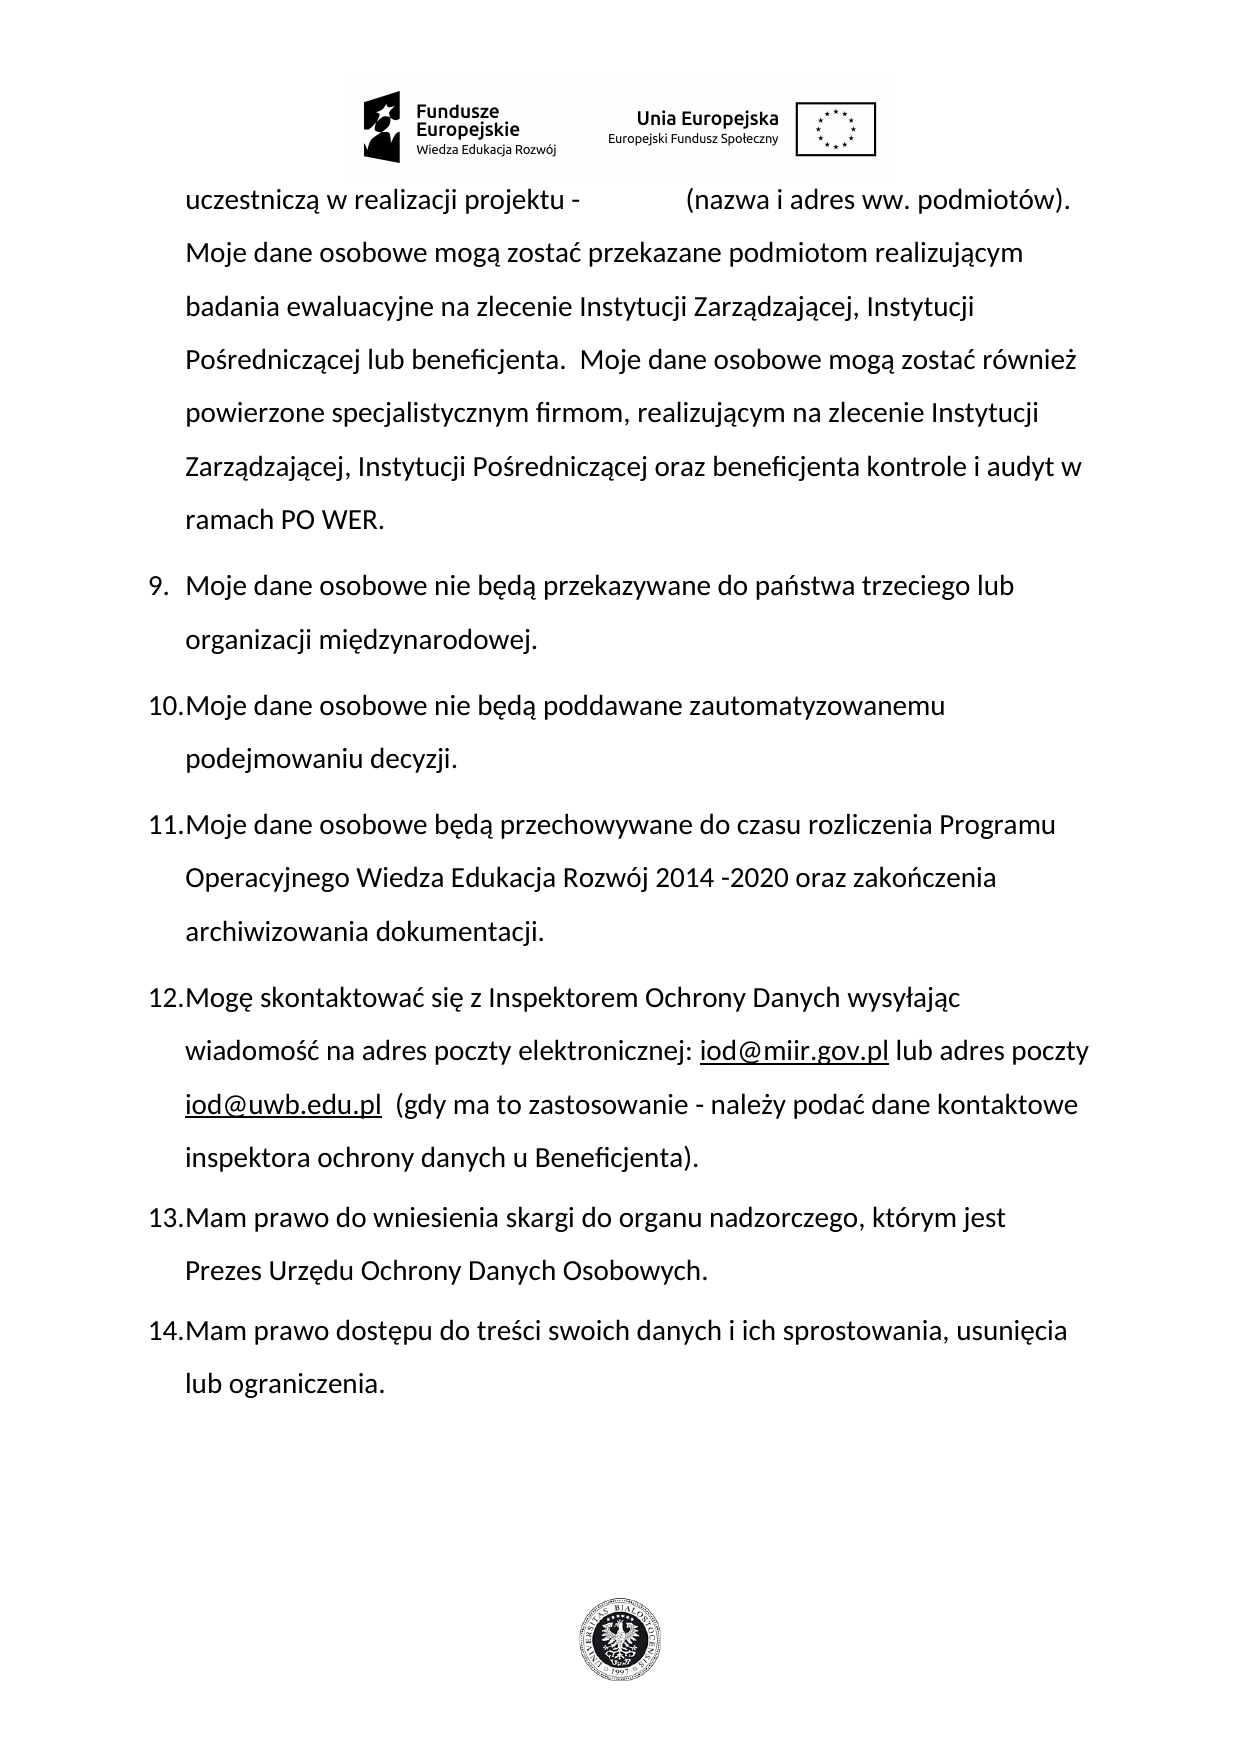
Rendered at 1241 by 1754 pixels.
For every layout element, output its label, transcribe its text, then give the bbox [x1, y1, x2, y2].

list Moje dane osobowe nie będą przekazywane do państwa trzeciego lub organizacji międzynarodowej. [148, 567, 1093, 656]
list Mam prawo do wniesienia skargi do organu nadzorczego, którym jest Prezes Urzędu Ochrony Danych Osobowych. [148, 1199, 1093, 1288]
list Mam prawo dostępu do treści swoich danych i ich sprostowania, usunięcia lub ograniczenia. [148, 1312, 1093, 1401]
picture [579, 1598, 661, 1681]
list Moje dane osobowe nie będą poddawane zautomatyzowanemu podejmowaniu decyzji. [148, 687, 1093, 776]
list Moje dane osobowe będą przechowywane do czasu rozliczenia Programu Operacyjnego Wiedza Edukacja Rozwój 2014 -2020 oraz zakończenia archiwizowania dokumentacji. [148, 806, 1093, 949]
list Mogę skontaktować się z Inspektorem Ochrony Danych wysyłając wiadomość na adres poczty elektronicznej: iod@miir.gov.pl lub adres poczty iod@uwb.edu.pl (gdy ma to zastosowanie - należy podać dane kontaktowe inspektora ochrony danych u Beneficjenta). [148, 979, 1093, 1175]
picture [346, 73, 894, 181]
